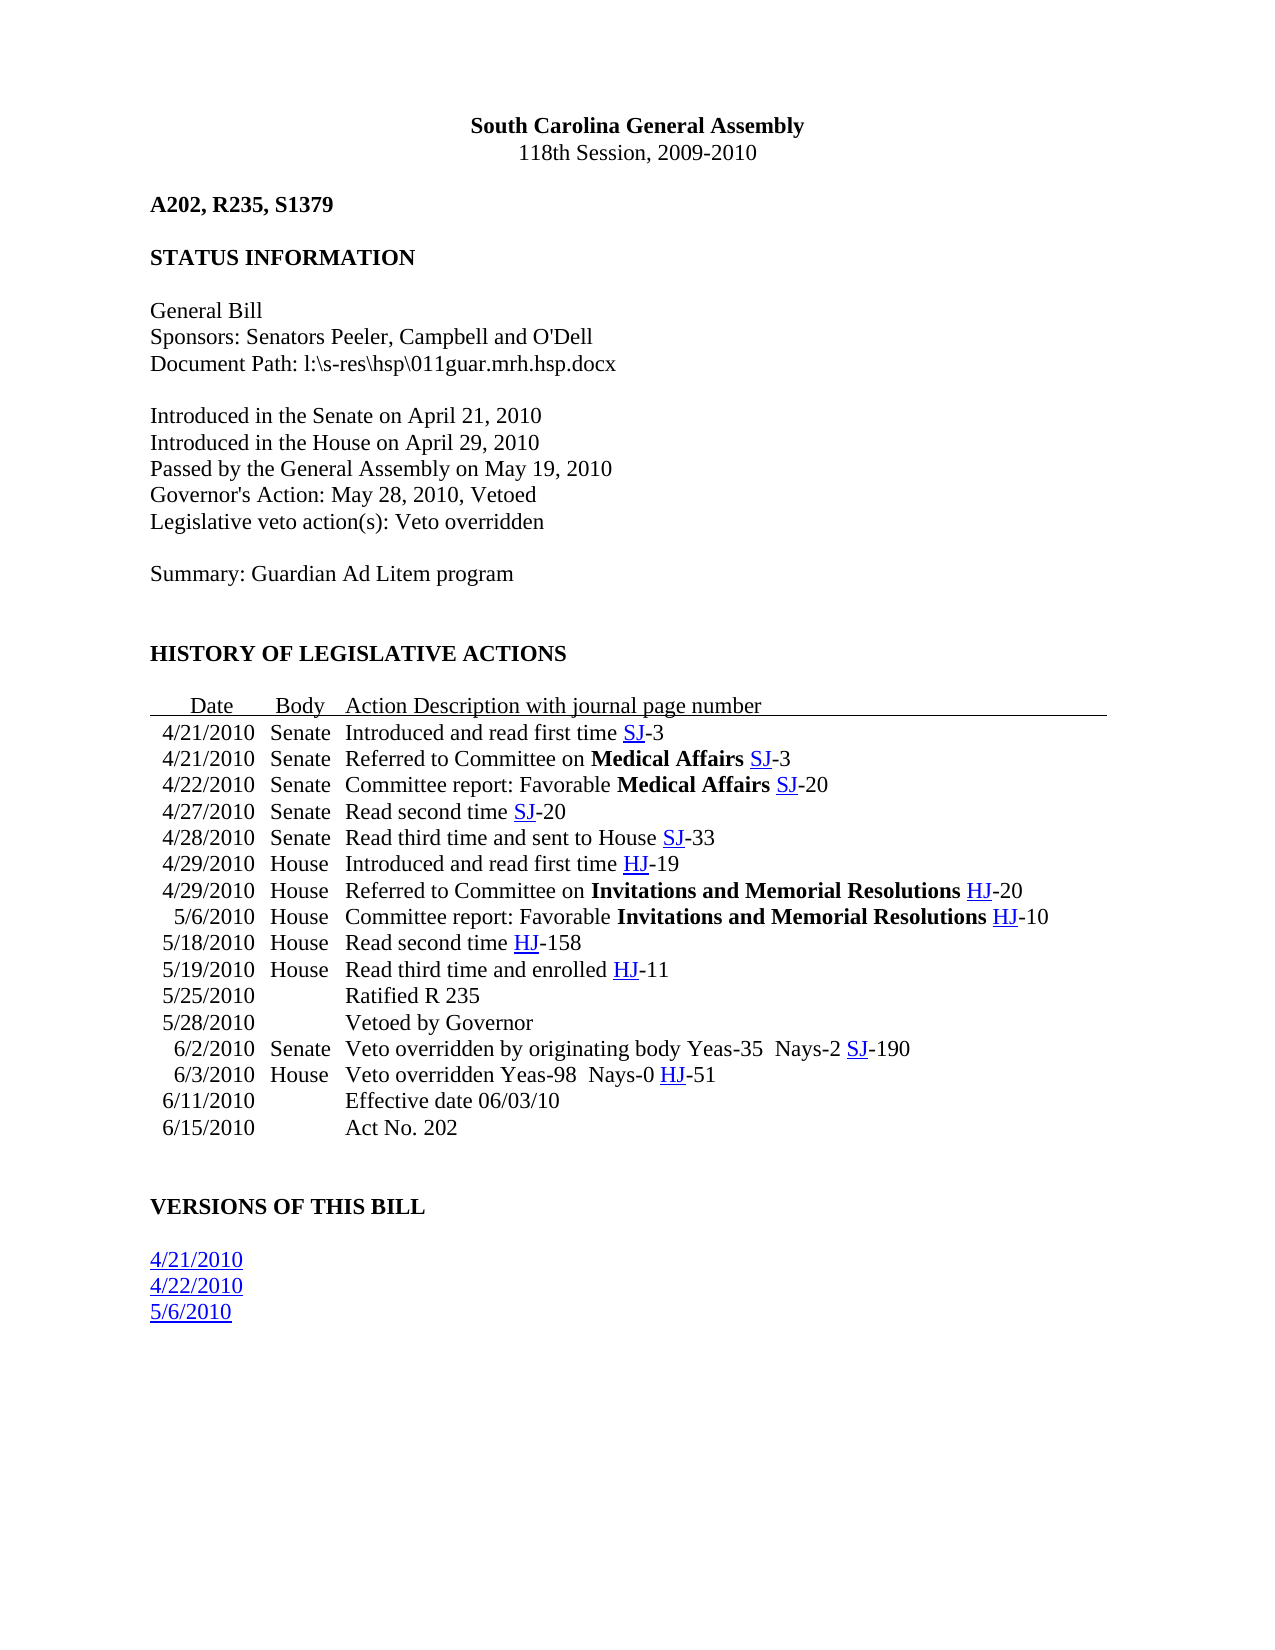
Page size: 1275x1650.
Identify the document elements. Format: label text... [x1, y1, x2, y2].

text 6/11/2010 Effective date 06/03/10 [150, 1088, 1125, 1114]
text 4/21/2010 [150, 1246, 1125, 1272]
text STATUS INFORMATION [150, 244, 1125, 271]
text 4/21/2010 Senate Introduced and read first time SJ-3 [150, 719, 1125, 745]
text Legislative veto action(s): Veto overridden [150, 508, 1125, 534]
text 4/28/2010 Senate Read third time and sent to House SJ-33 [150, 824, 1125, 850]
text A202, R235, S1379 [150, 192, 1125, 218]
text Passed by the General Assembly on May 19, 2010 [150, 455, 1125, 481]
text 5/19/2010 House Read third time and enrolled HJ-11 [150, 956, 1125, 982]
text South Carolina General Assembly [150, 112, 1125, 139]
text 4/22/2010 Senate Committee report: Favorable Medical Affairs SJ-20 [150, 771, 1125, 798]
text 4/22/2010 [150, 1272, 1125, 1298]
text 4/27/2010 Senate Read second time SJ-20 [150, 798, 1125, 824]
text VERSIONS OF THIS BILL [150, 1193, 1125, 1219]
text Introduced in the House on April 29, 2010 [150, 429, 1125, 455]
text 6/3/2010 House Veto overridden Yeas-98 Nays-0 HJ-51 [150, 1061, 1125, 1088]
text Introduced in the Senate on April 21, 2010 [150, 402, 1125, 429]
text 5/6/2010 House Committee report: Favorable Invitations and Memorial Resolutions HJ-10 [150, 903, 1125, 929]
text Date Body Action Description with journal page number [150, 692, 1125, 719]
text 6/2/2010 Senate Veto overridden by originating body Yeas-35 Nays-2 SJ-190 [150, 1035, 1125, 1061]
text 4/29/2010 House Introduced and read first time HJ-19 [150, 850, 1125, 877]
text Governor's Action: May 28, 2010, Vetoed [150, 481, 1125, 508]
text Summary: Guardian Ad Litem program [150, 561, 1125, 587]
text 5/25/2010 Ratified R 235 [150, 982, 1125, 1008]
text Sponsors: Senators Peeler, Campbell and O'Dell [150, 323, 1125, 350]
text Document Path: l:\s-res\hsp\011guar.mrh.hsp.docx [150, 350, 1125, 376]
text HISTORY OF LEGISLATIVE ACTIONS [150, 639, 1125, 666]
text 4/21/2010 Senate Referred to Committee on Medical Affairs SJ-3 [150, 745, 1125, 771]
text 5/6/2010 [150, 1298, 1125, 1325]
text 5/28/2010 Vetoed by Governor [150, 1008, 1125, 1035]
text 118th Session, 2009-2010 [150, 139, 1125, 165]
text 6/15/2010 Act No. 202 [150, 1114, 1125, 1140]
text 5/18/2010 House Read second time HJ-158 [150, 929, 1125, 956]
text General Bill [150, 297, 1125, 323]
text 4/29/2010 House Referred to Committee on Invitations and Memorial Resolutions HJ-20 [150, 877, 1125, 903]
